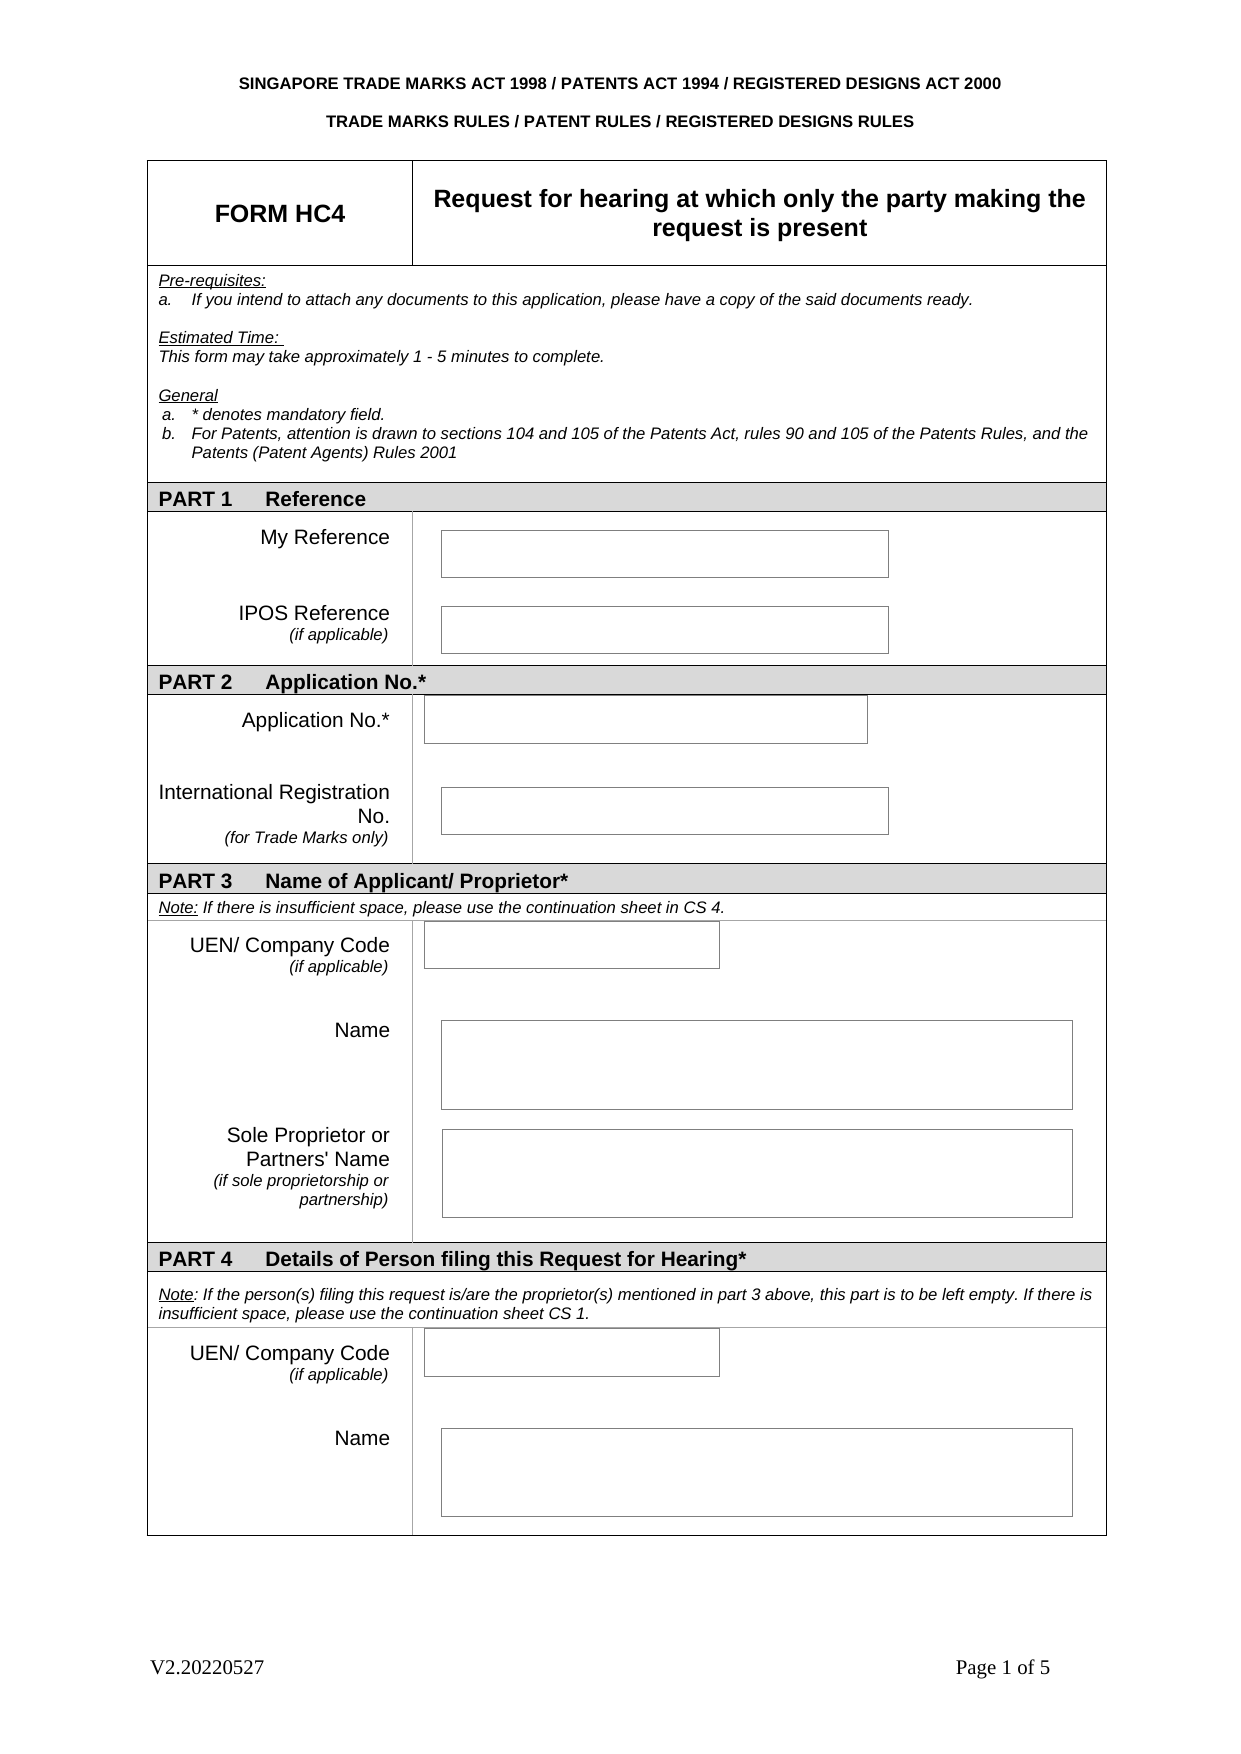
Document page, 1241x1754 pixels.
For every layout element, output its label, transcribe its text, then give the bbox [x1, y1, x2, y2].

table_cell Note: If the person(s) filing this request is/are the proprietor(s) mentioned in part 3 above, this part is to be left empty. If there is insufficient space, please use the continuation sheet CS 1. [148, 1272, 1106, 1327]
table_cell UEN/ Company Code (if applicable) [148, 921, 412, 1006]
table_cell [413, 921, 1106, 1006]
text TRADE MARKS RULES / PATENT RULES / REGISTERED DESIGNS RULES [150, 112, 1090, 131]
table_cell PART 3 Name of Applicant/ Proprietor* [148, 864, 1106, 893]
table_cell Name [148, 1413, 412, 1535]
table_cell Name [148, 1006, 412, 1110]
table_cell [413, 695, 1106, 767]
table_cell UEN/ Company Code (if applicable) [148, 1328, 412, 1413]
table_cell Pre-requisites: a. If you intend to attach any documents to this application, please have a copy of the said documents ready. Estimated Time: This form may take approximately 1 - 5 minutes to complete. General * denotes mandatory field. For Patents, attention is drawn to sections 104 and 105 of the Patents Act, rules 90 and 105 of the Patents Rules, and the Patents (Patent Agents) Rules 2001 [148, 266, 1106, 482]
table_header FORM HC4 [148, 161, 412, 265]
table_cell International Registration No. (for Trade Marks only) [148, 767, 412, 863]
text SINGAPORE TRADE MARKS ACT 1998 / PATENTS ACT 1994 / REGISTERED DESIGNS ACT 2000 [150, 74, 1090, 93]
table_cell Sole Proprietor or Partners' Name (if sole proprietorship or partnership) [148, 1110, 412, 1242]
table_cell [413, 1328, 1106, 1413]
table_cell [413, 512, 1106, 588]
table_cell [413, 1413, 1106, 1535]
table_cell PART 1 Reference [148, 483, 1106, 511]
table_cell PART 4 Details of Person filing this Request for Hearing* [148, 1243, 1106, 1271]
table_header Request for hearing at which only the party making the request is present [413, 161, 1106, 265]
table_cell My Reference [148, 512, 412, 588]
table_cell [413, 1006, 1106, 1110]
table_cell PART 2 Application No.* [148, 666, 1106, 694]
table_cell IPOS Reference (if applicable) [148, 588, 412, 665]
table_cell [413, 588, 1106, 665]
table_cell Application No.* [148, 695, 412, 767]
table_cell Note: If there is insufficient space, please use the continuation sheet in CS 4. [148, 894, 1106, 920]
table_cell [413, 767, 1106, 863]
table_cell [413, 1110, 1106, 1242]
